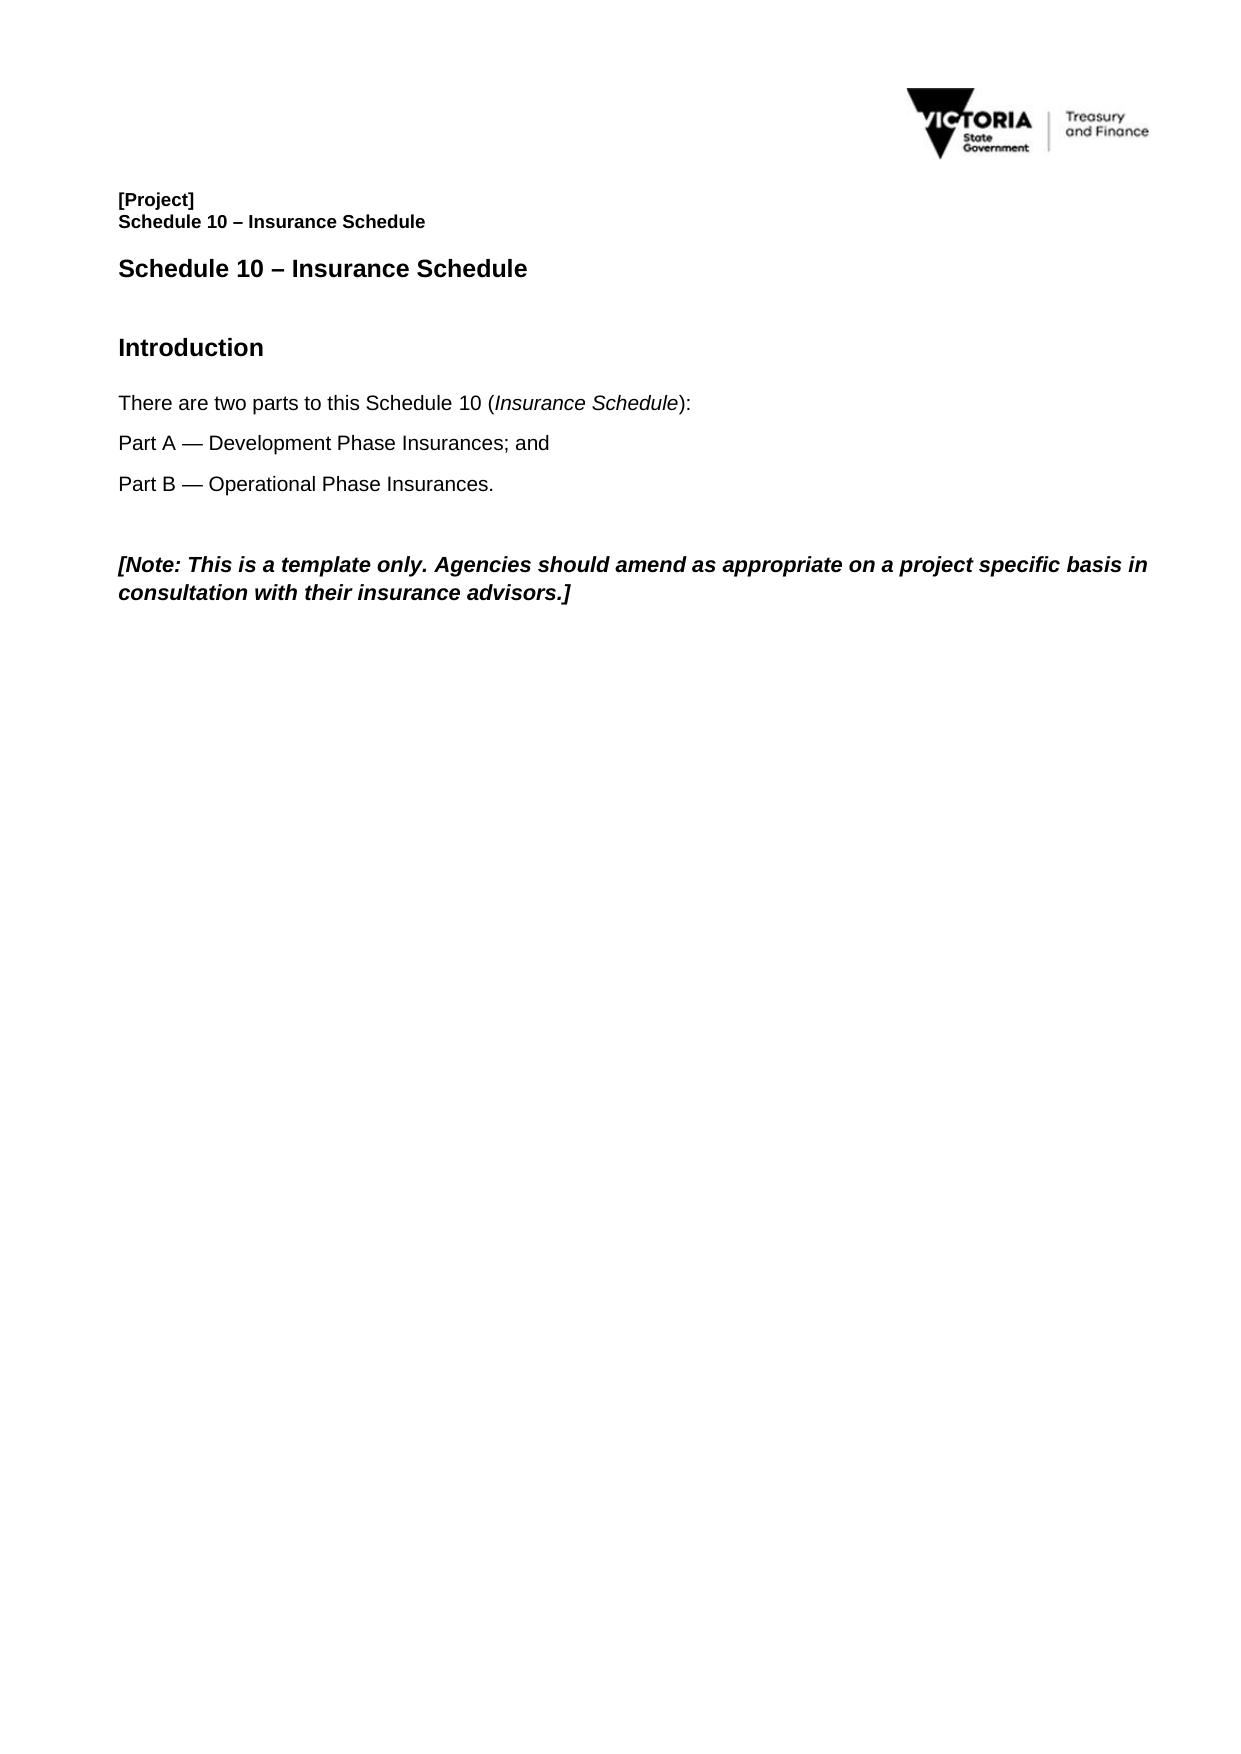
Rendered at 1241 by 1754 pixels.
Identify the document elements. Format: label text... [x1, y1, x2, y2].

picture [906, 88, 1150, 161]
text There are two parts to this Schedule 10 (Insurance Schedule): [118, 386, 1152, 414]
subtitle Schedule 10 – Insurance Schedule [118, 254, 1152, 283]
text Introduction [118, 333, 1152, 361]
list Part A — Development Phase Insurances; and [118, 427, 1152, 455]
list [Note: This is a template only. Agencies should amend as appropriate on a project specific basis in consultation with their insurance advisors.] [118, 549, 1152, 605]
list Part B — Operational Phase Insurances. [118, 468, 1152, 496]
